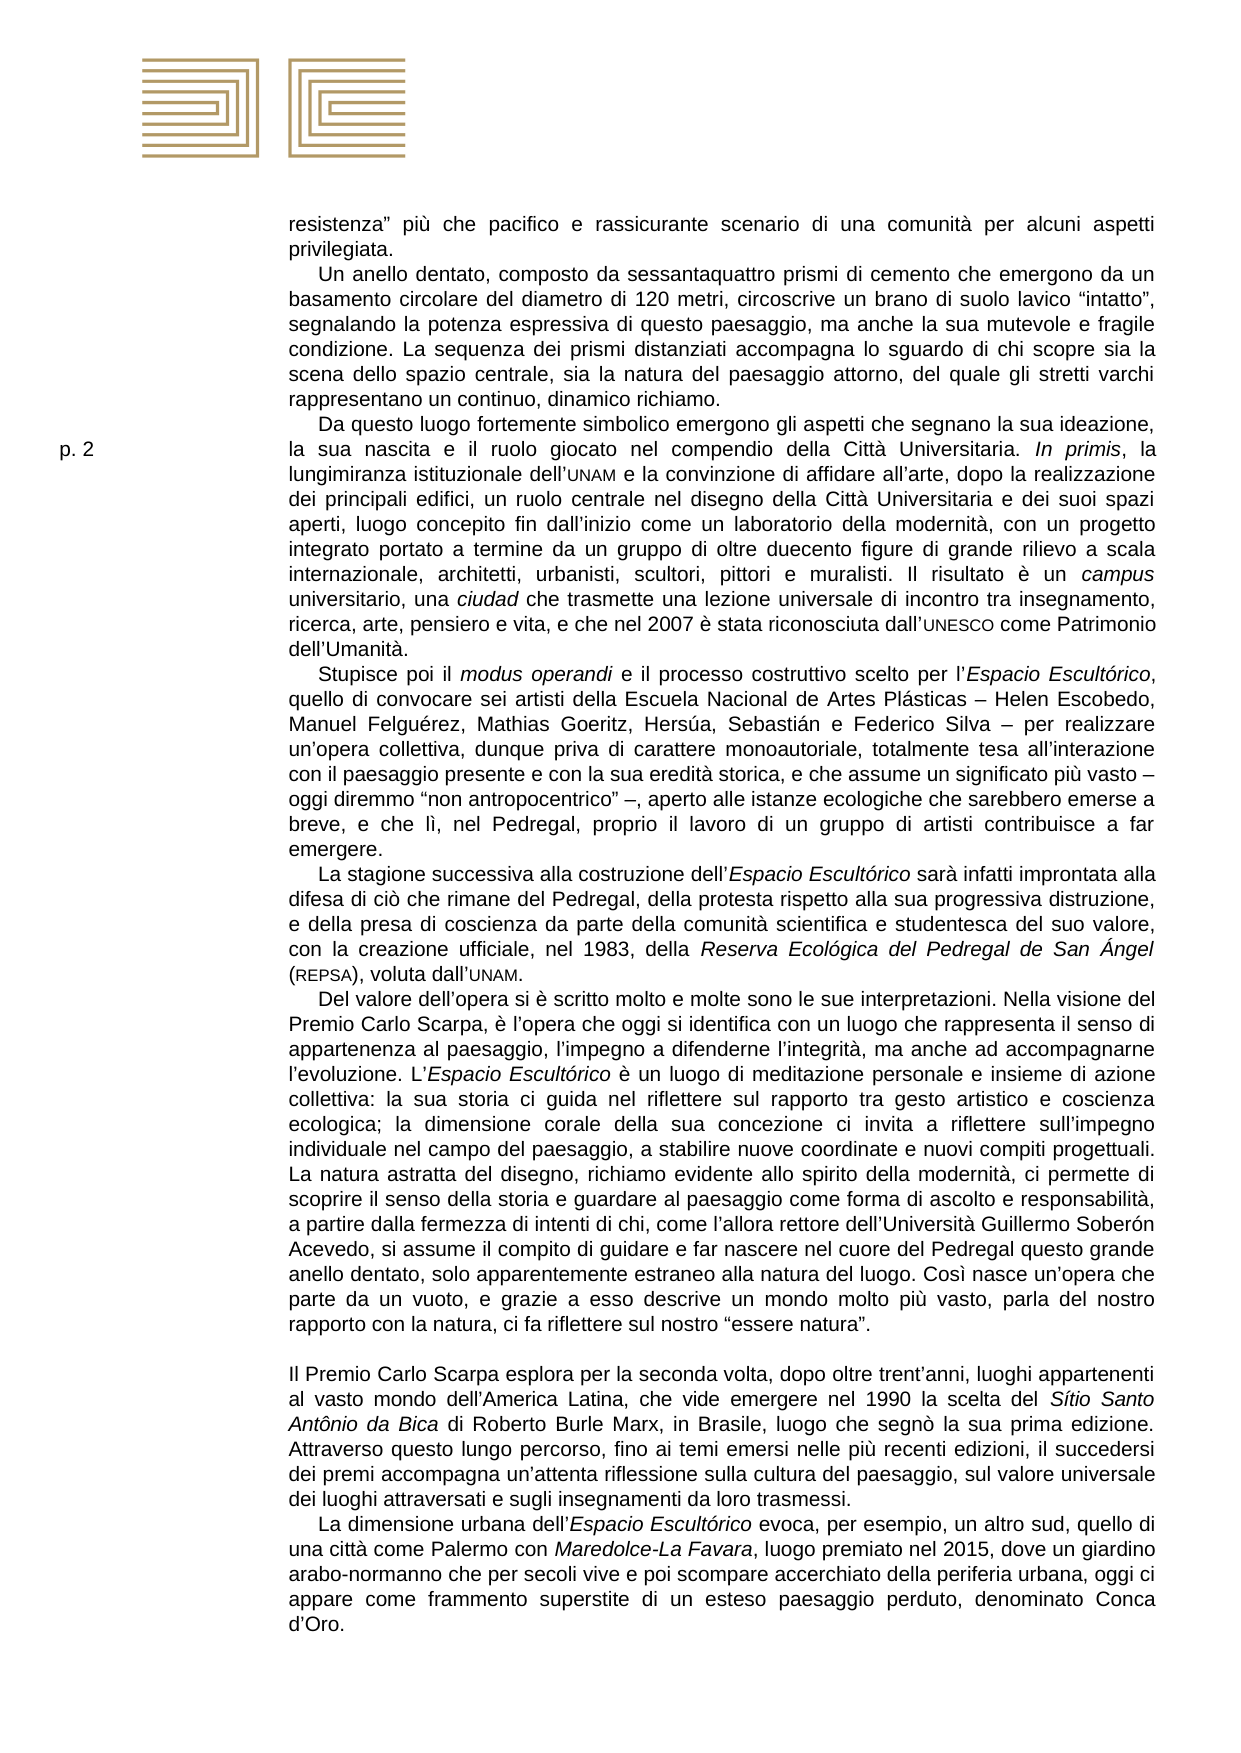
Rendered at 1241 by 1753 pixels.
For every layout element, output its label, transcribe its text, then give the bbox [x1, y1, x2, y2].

text Stupisce poi il modus operandi e il processo costruttivo scelto per l’Espacio Escultórico, quello di convocare sei artisti della Escuela Nacional de Artes Plásticas – Helen Escobedo, Manuel Felguérez, Mathias Goeritz, Hersúa, Sebastián e Federico Silva – per realizzare un’opera collettiva, dunque priva di carattere monoautoriale, totalmente tesa all’interazione con il paesaggio presente e con la sua eredità storica, e che assume un significato più vasto – oggi diremmo “non antropocentrico” –, aperto alle istanze ecologiche che sarebbero emerse a breve, e che lì, nel Pedregal, proprio il lavoro di un gruppo di artisti contribuisce a far emergere. [288, 661, 1156, 861]
text La dimensione urbana dell’Espacio Escultórico evoca, per esempio, un altro sud, quello di una città come Palermo con Maredolce-La Favara, luogo premiato nel 2015, dove un giardino arabo-normanno che per secoli vive e poi scompare accerchiato della periferia urbana, oggi ci appare come frammento superstite di un esteso paesaggio perduto, denominato Conca d’Oro. [288, 1511, 1156, 1636]
text Un anello dentato, composto da sessantaquattro prismi di cemento che emergono da un basamento circolare del diametro di 120 metri, circoscrive un brano di suolo lavico “intatto”, segnalando la potenza espressiva di questo paesaggio, ma anche la sua mutevole e fragile condizione. La sequenza dei prismi distanziati accompagna lo sguardo di chi scopre sia la scena dello spazio centrale, sia la natura del paesaggio attorno, del quale gli stretti varchi rappresentano un continuo, dinamico richiamo. [288, 261, 1156, 411]
text Da questo luogo fortemente simbolico emergono gli aspetti che segnano la sua ideazione, la sua nascita e il ruolo giocato nel compendio della Città Universitaria. In primis, la lungimiranza istituzionale dell’unam e la convinzione di affidare all’arte, dopo la realizzazione dei principali edifici, un ruolo centrale nel disegno della Città Universitaria e dei suoi spazi aperti, luogo concepito fin dall’inizio come un laboratorio della modernità, con un progetto integrato portato a termine da un gruppo di oltre duecento figure di grande rilievo a scala internazionale, architetti, urbanisti, scultori, pittori e muralisti. Il risultato è un campus universitario, una ciudad che trasmette una lezione universale di incontro tra insegnamento, ricerca, arte, pensiero e vita, e che nel 2007 è stata riconosciuta dall’unesco come Patrimonio dell’Umanità. [288, 411, 1156, 661]
text La stagione successiva alla costruzione dell’Espacio Escultórico sarà infatti improntata alla difesa di ciò che rimane del Pedregal, della protesta rispetto alla sua progressiva distruzione, e della presa di coscienza da parte della comunità scientifica e studentesca del suo valore, con la creazione ufficiale, nel 1983, della Reserva Ecológica del Pedregal de San Ángel (repsa), voluta dall’unam. [288, 861, 1156, 986]
text Il Premio Carlo Scarpa esplora per la seconda volta, dopo oltre trent’anni, luoghi appartenenti al vasto mondo dell’America Latina, che vide emergere nel 1990 la scelta del Sítio Santo Antônio da Bica di Roberto Burle Marx, in Brasile, luogo che segnò la sua prima edizione. Attraverso questo lungo percorso, fino ai temi emersi nelle più recenti edizioni, il succedersi dei premi accompagna un’attenta riflessione sulla cultura del paesaggio, sul valore universale dei luoghi attraversati e sugli insegnamenti da loro trasmessi. [288, 1361, 1156, 1511]
picture [0, 0, 1240, 209]
text Del valore dell’opera si è scritto molto e molte sono le sue interpretazioni. Nella visione del Premio Carlo Scarpa, è l’opera che oggi si identifica con un luogo che rappresenta il senso di appartenenza al paesaggio, l’impegno a difenderne l’integrità, ma anche ad accompagnarne l’evoluzione. L’Espacio Escultórico è un luogo di meditazione personale e insieme di azione collettiva: la sua storia ci guida nel riflettere sul rapporto tra gesto artistico e coscienza ecologica; la dimensione corale della sua concezione ci invita a riflettere sull’impegno individuale nel campo del paesaggio, a stabilire nuove coordinate e nuovi compiti progettuali. La natura astratta del disegno, richiamo evidente allo spirito della modernità, ci permette di scoprire il senso della storia e guardare al paesaggio come forma di ascolto e responsabilità, a partire dalla fermezza di intenti di chi, come l’allora rettore dell’Università Guillermo Soberón Acevedo, si assume il compito di guidare e far nascere nel cuore del Pedregal questo grande anello dentato, solo apparentemente estraneo alla natura del luogo. Così nasce un’opera che parte da un vuoto, e grazie a esso descrive un mondo molto più vasto, parla del nostro rapporto con la natura, ci fa riflettere sul nostro “essere natura”. [288, 986, 1156, 1336]
